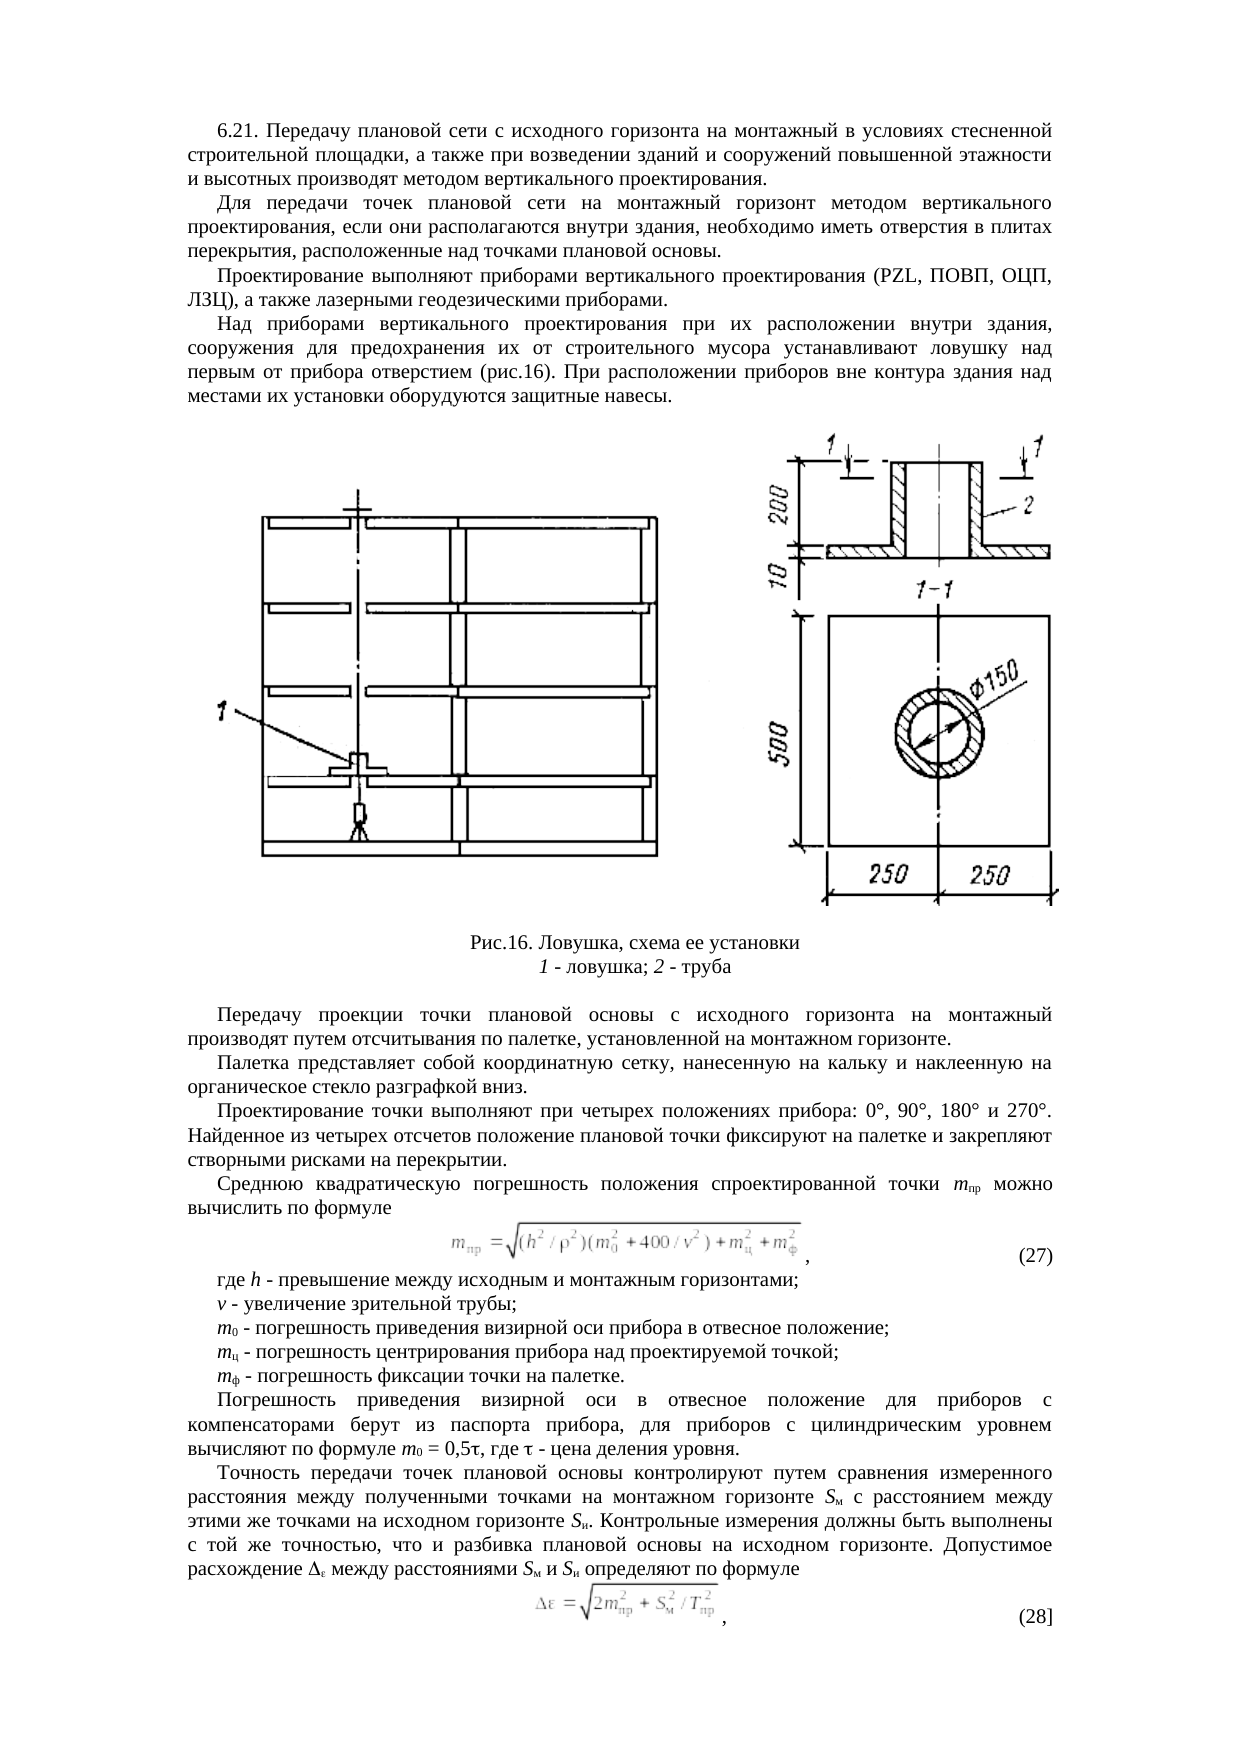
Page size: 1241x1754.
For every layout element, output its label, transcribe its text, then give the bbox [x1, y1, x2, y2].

picture [216, 431, 1059, 906]
text Палетка представляет собой координатную сетку, нанесенную на кальку и наклеенную на органическое стекло разграфкой вниз. [187, 1050, 1053, 1098]
text Проектирование точки выполняют при четырех положениях прибора: 0°, 90°, 180° и 270°. Найденное из четырех отсчетов положение плановой точки фиксируют на палетке и закрепляют створными рисками на перекрытии. [187, 1098, 1053, 1171]
text Рис.16. Ловушка, схема ее установки [187, 930, 1053, 954]
text Проектирование выполняют приборами вертикального проектирования (PZL, ПОВП, ОЦП, ЛЗЦ), а также лазерными геодезическими приборами. [187, 262, 1053, 311]
text 6.21. Передачу плановой сети с исходного горизонта на монтажный в условиях стесненной строительной площадки, а также при возведении зданий и сооружений повышенной этажности и высотных производят методом вертикального проектирования. [187, 118, 1053, 190]
text m0 - погрешность приведения визирной оси прибора в отвесное положение; [187, 1315, 1053, 1339]
text v - увеличение зрительной трубы; [187, 1291, 1053, 1315]
text mц - погрешность центрирования прибора над проектируемой точкой; [187, 1339, 1053, 1363]
text Над приборами вертикального проектирования при их расположении внутри здания, сооружения для предохранения их от строительного мусора устанавливают ловушку над первым от прибора отверстием (рис.16). При расположении приборов вне контура здания над местами их установки оборудуются защитные навесы. [187, 311, 1053, 407]
text Точность передачи точек плановой основы контролируют путем сравнения измеренного расстояния между полученными точками на монтажном горизонте Sм с расстоянием между этими же точками на исходном горизонте Sи. Контрольные измерения должны быть выполнены с той же точностью, что и разбивка плановой основы на исходном горизонте. Допустимое расхождение между расстояниями Sм и Sи определяют по формуле [187, 1459, 1053, 1580]
text Среднюю квадратическую погрешность положения спроектированной точки mпр можно вычислить по формуле [187, 1171, 1053, 1219]
text где h - превышение между исходным и монтажным горизонтами; [187, 1267, 1053, 1291]
text , (27) [187, 1219, 1053, 1267]
text Для передачи точек плановой сети на монтажный горизонт методом вертикального проектирования, если они располагаются внутри здания, необходимо иметь отверстия в плитах перекрытия, расположенные над точками плановой основы. [187, 190, 1053, 262]
text , (28] [187, 1580, 1053, 1628]
text 1 - ловушка; 2 - труба [187, 954, 1053, 978]
text mф - погрешность фиксации точки на палетке. [187, 1363, 1053, 1387]
text Передачу проекции точки плановой основы с исходного горизонта на монтажный производят путем отсчитывания по палетке, установленной на монтажном горизонте. [187, 1002, 1053, 1050]
text Погрешность приведения визирной оси в отвесное положение для приборов с компенсаторами берут из паспорта прибора, для приборов с цилиндрическим уровнем вычисляют по формуле m0 = 0,5, где - цена деления уровня. [187, 1387, 1053, 1459]
